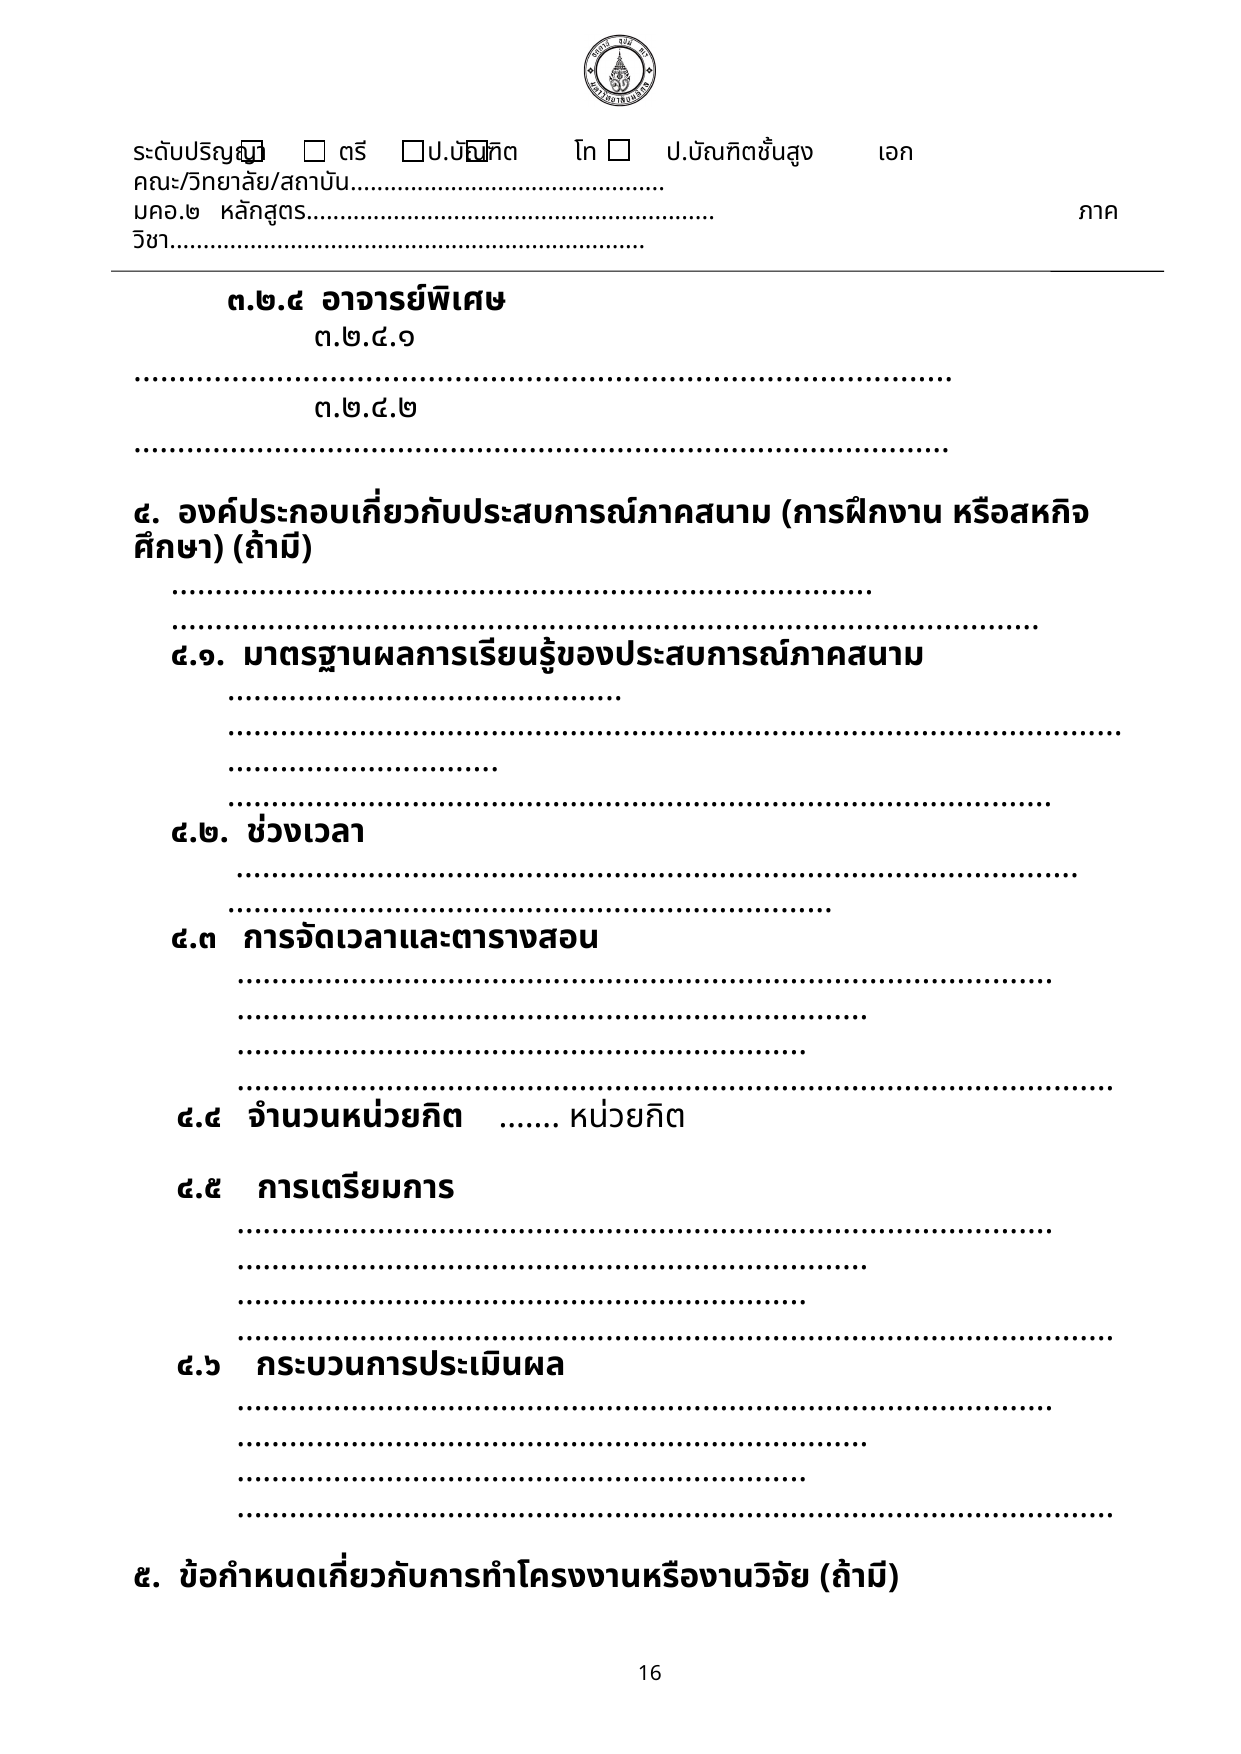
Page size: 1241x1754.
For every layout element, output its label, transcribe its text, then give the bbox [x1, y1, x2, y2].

text ๔.๒. ช่วงเวลา [170, 814, 1125, 849]
text ๔.๖ กระบวนการประเมินผล [133, 1347, 1166, 1382]
text ๔.๑. มาตรฐานผลการเรียนรู้ของประสบการณ์ภาคสนาม [133, 637, 1166, 672]
text ๔.๔ จำนวนหน่วยกิต ……. หน่วยกิต [133, 1097, 1166, 1134]
text ๓.๒.๔.๒ ………………………………………………………………………………… [133, 389, 1166, 459]
text ………………………………………………………..…………………………………………………………………………………….… [236, 1453, 1166, 1524]
text …………….………………….……………………………………………….……………………………………………………………… [236, 1205, 1166, 1276]
text ……………………………………………………………………..……………………………………………………………………………………… [170, 566, 1166, 637]
text …..……..…………………………..…………………………………………………………………………………………………………………….……………………………………………………………………………….… [227, 672, 1125, 814]
text ๕. ข้อกำหนดเกี่ยวกับการทำโครงงานหรืองานวิจัย (ถ้ามี) [133, 1559, 1166, 1595]
text …………….………………….……………………………………………….……………………………………………………………… [236, 955, 1166, 1026]
text ๓.๒.๔.๑ ............................................................................................ [133, 318, 1166, 389]
text ๓.๒.๔ อาจารย์พิเศษ [133, 282, 1166, 318]
text …………….………………….……………………………………………….……………………………………………………………… [236, 1382, 1166, 1453]
picture [583, 34, 657, 107]
text ………………………………………………………..…………………………………………………………………………………….… [236, 1276, 1166, 1347]
text ………….…………………….………………………………………………….…………………………………………………………… [227, 849, 1125, 920]
text ………………………………………………………..…………………………………………………………………………………….… [236, 1026, 1166, 1097]
text ๔.๕ การเตรียมการ [133, 1170, 1166, 1205]
text ๔.๓ การจัดเวลาและตารางสอน [170, 920, 1166, 955]
text ๔. องค์ประกอบเกี่ยวกับประสบการณ์ภาคสนาม (การฝึกงาน หรือสหกิจศึกษา) (ถ้ามี) [133, 495, 1108, 566]
